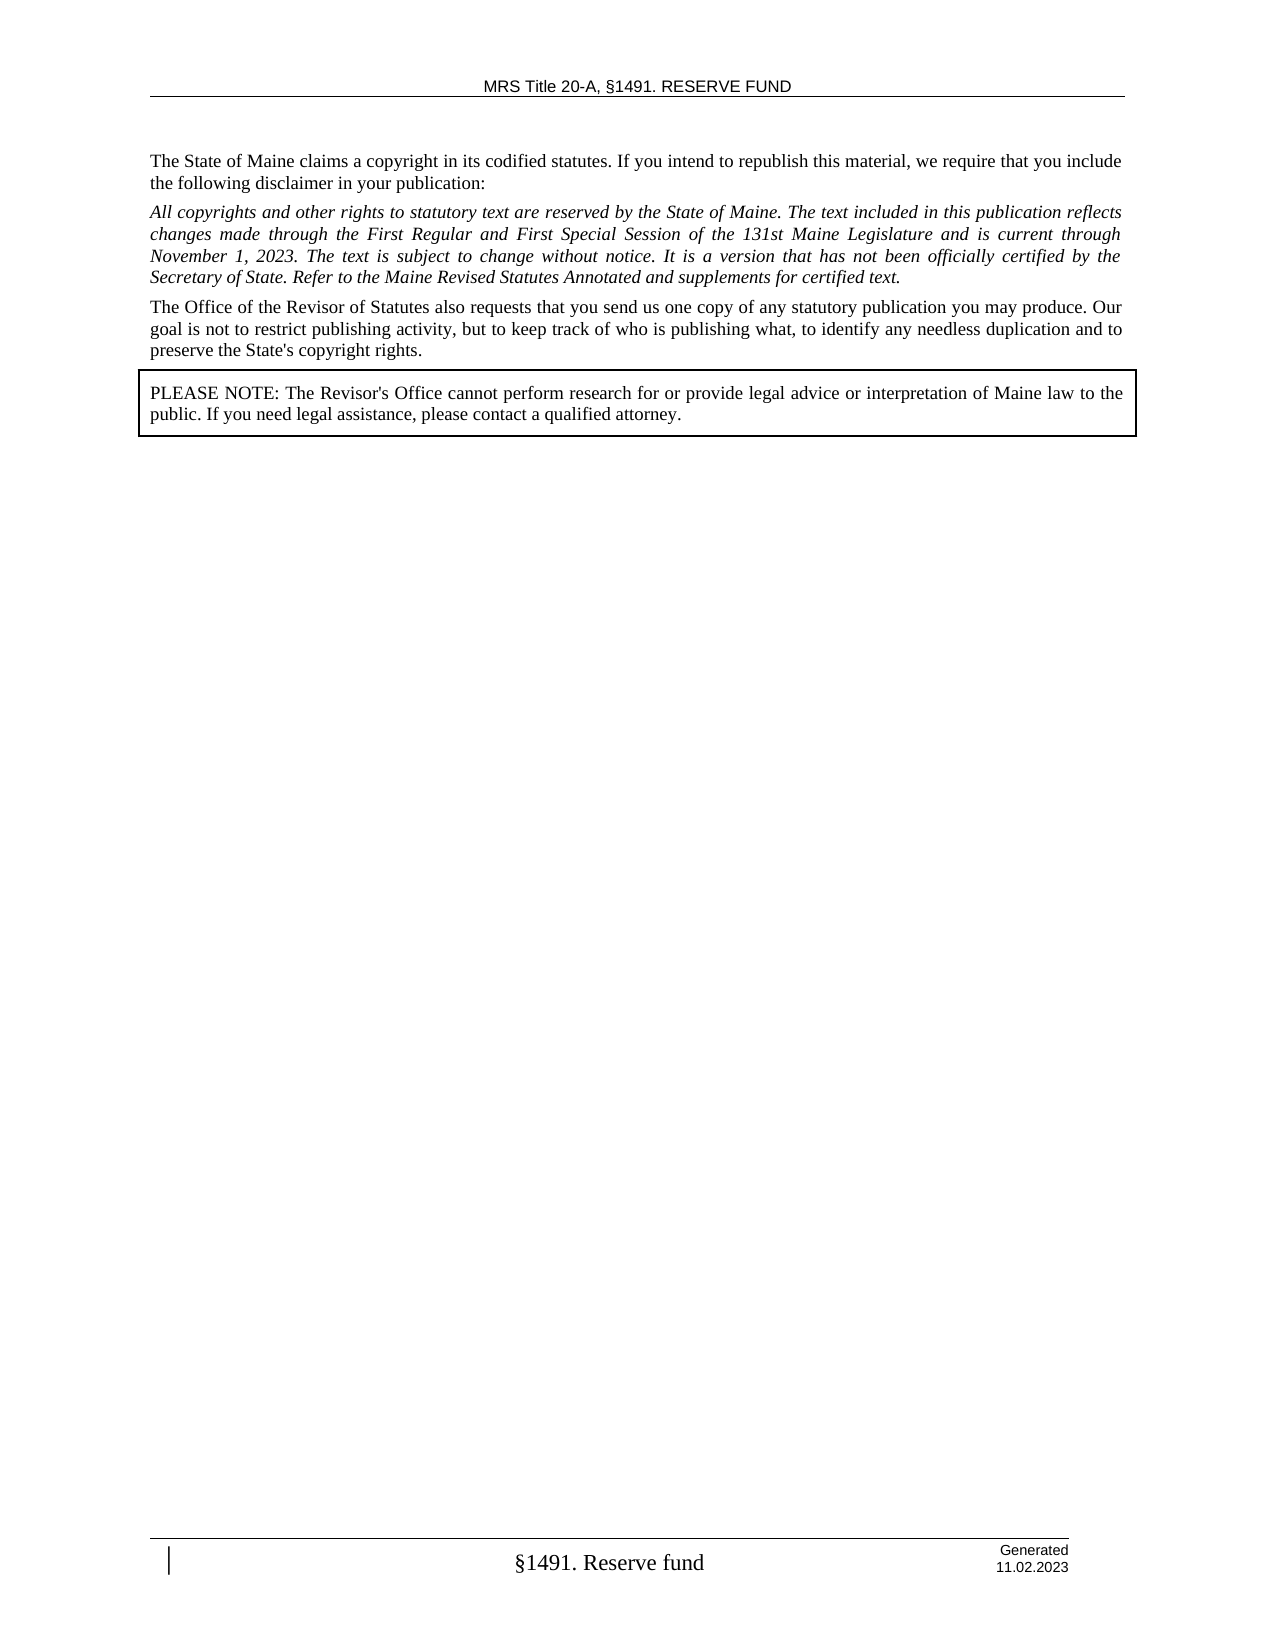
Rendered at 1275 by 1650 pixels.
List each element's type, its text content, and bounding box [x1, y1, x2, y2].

text PLEASE NOTE: The Revisor's Office cannot perform research for or provide legal advice or interpretation of Maine law to the public. If you need legal assistance, please contact a qualified attorney. [140, 371, 1135, 435]
text The State of Maine claims a copyright in its codified statutes. If you intend to republish this material, we require that you include the following disclaimer in your publication: [150, 150, 1125, 193]
text All copyrights and other rights to statutory text are reserved by the State of Maine. The text included in this publication reflects changes made through the First Regular and First Special Session of the 131st Maine Legislature and is current through November 1, 2023 . The text is subject to change without notice. It is a version that has not been officially certified by the Secretary of State. Refer to the Maine Revised Statutes Annotated and supplements for certified text. [150, 201, 1125, 288]
text The Office of the Revisor of Statutes also requests that you send us one copy of any statutory publication you may produce. Our goal is not to restrict publishing activity, but to keep track of who is publishing what, to identify any needless duplication and to preserve the State's copyright rights. [150, 296, 1125, 361]
